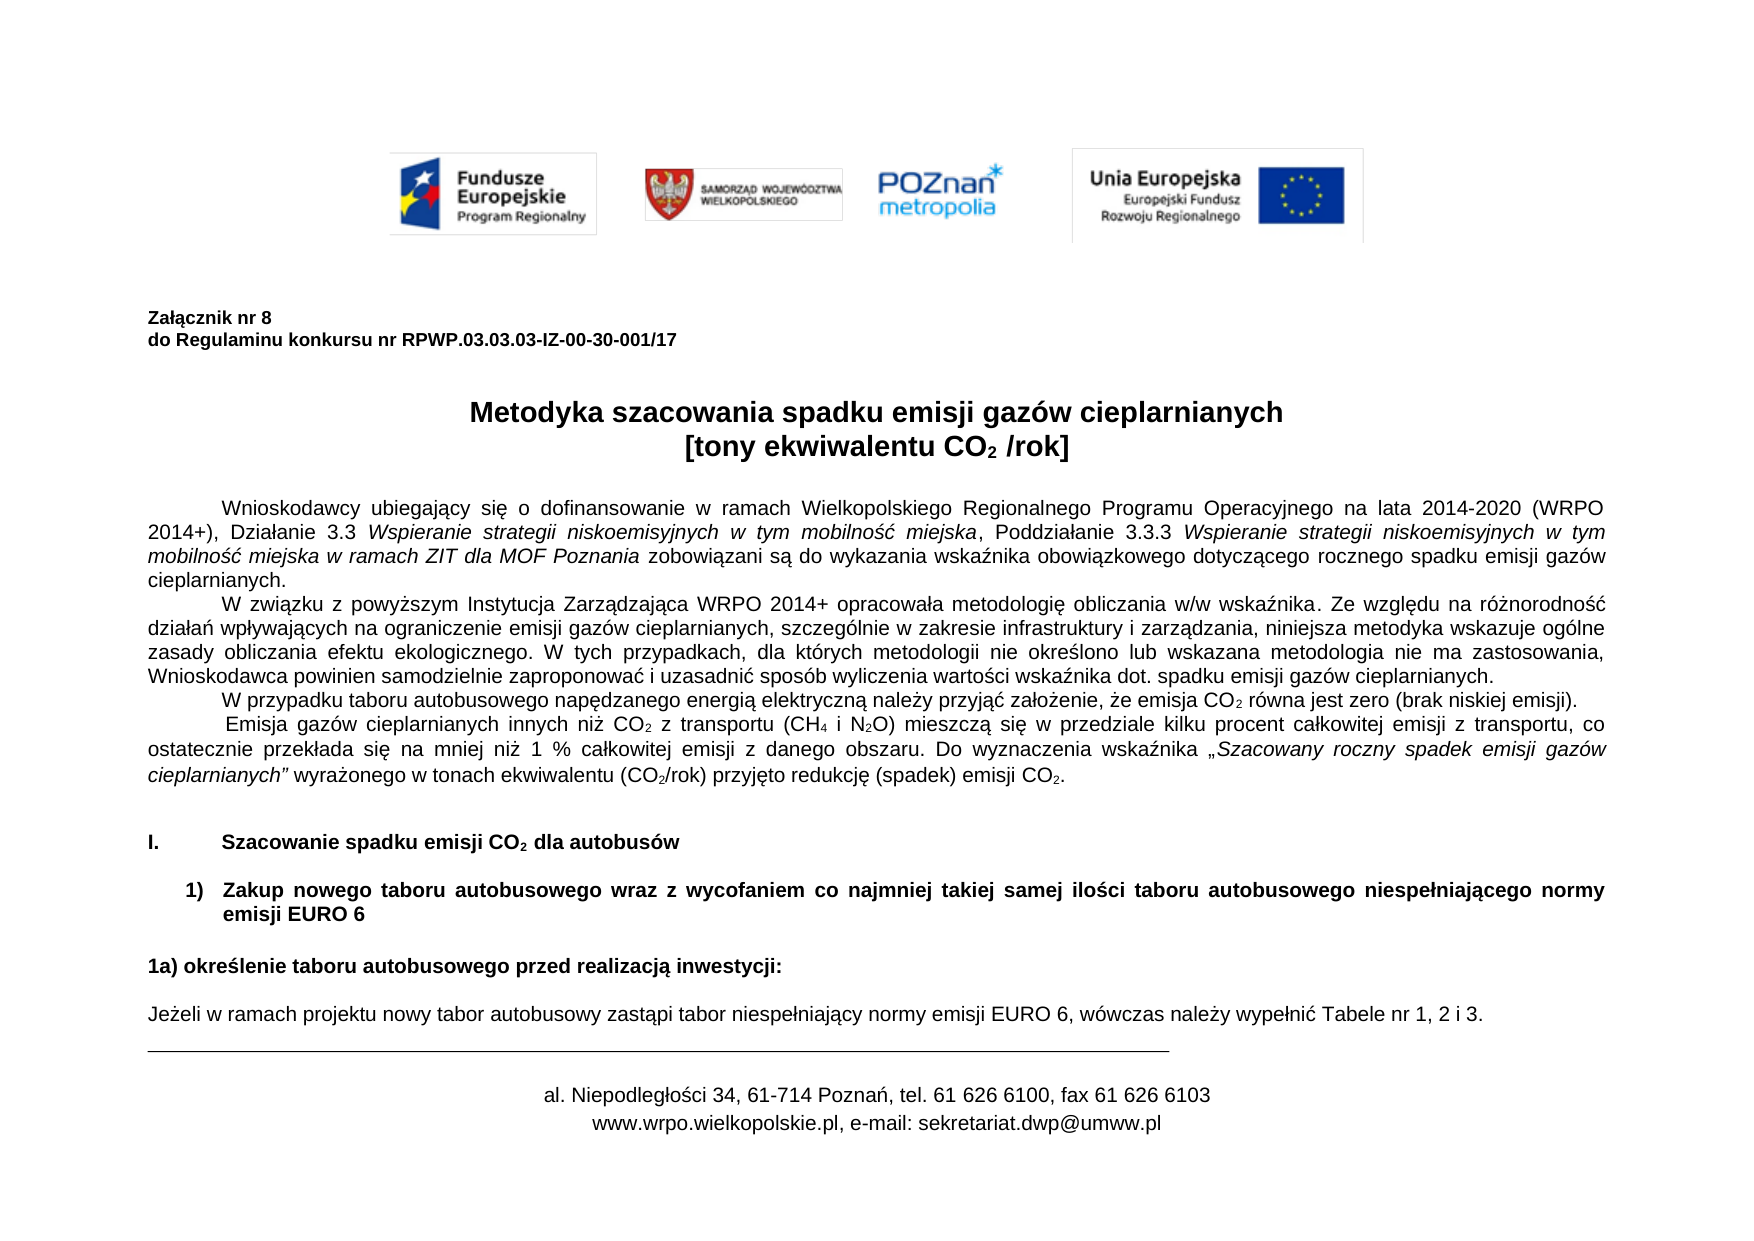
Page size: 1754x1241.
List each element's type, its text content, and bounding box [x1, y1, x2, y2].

list Zakup nowego taboru autobusowego wraz z wycofaniem co najmniej takiej samej ilości taboru autobusowego niespełniającego normy emisji EURO 6 [185, 877, 1606, 925]
text 1a) określenie taboru autobusowego przed realizacją inwestycji: [148, 953, 1606, 977]
text [tony ekwiwalentu CO2 /rok] [148, 429, 1606, 462]
text Metodyka szacowania spadku emisji gazów cieplarnianych [148, 395, 1606, 429]
picture [389, 147, 1365, 243]
text Wnioskodawcy ubiegający się o dofinansowanie w ramach Wielkopolskiego Regionalnego Programu Operacyjnego na lata 2014-2020 (WRPO 2014+), Działanie 3.3 Wspieranie strategii niskoemisyjnych w tym mobilność miejska, Poddziałanie 3.3.3 Wspieranie strategii niskoemisyjnych w tym mobilność miejska w ramach ZIT dla MOF Poznania zobowiązani są do wykazania wskaźnika obowiązkowego dotyczącego rocznego spadku emisji gazów cieplarnianych. [148, 496, 1606, 592]
text W przypadku taboru autobusowego napędzanego energią elektryczną należy przyjąć założenie, że emisja CO2 równa jest zero (brak niskiej emisji). [148, 687, 1606, 711]
list Szacowanie spadku emisji CO2 dla autobusów [148, 829, 1606, 853]
text Emisja gazów cieplarnianych innych niż CO2 z transportu (CH4 i N2O) mieszczą się w przedziale kilku procent całkowitej emisji z transportu, co ostatecznie przekłada się na mniej niż 1 % całkowitej emisji z danego obszaru. Do wyznaczenia wskaźnika „Szacowany roczny spadek emisji gazów cieplarnianych” wyrażonego w tonach ekwiwalentu (CO2/rok) przyjęto redukcję (spadek) emisji CO2. [148, 711, 1606, 787]
text Załącznik nr 8 [148, 307, 1606, 328]
text do Regulaminu konkursu nr RPWP.03.03.03-IZ-00-30-001/17 [148, 328, 1606, 350]
text Jeżeli w ramach projektu nowy tabor autobusowy zastąpi tabor niespełniający normy emisji EURO 6, wówczas należy wypełnić Tabele nr 1, 2 i 3. [148, 1001, 1606, 1025]
text W związku z powyższym Instytucja Zarządzająca WRPO 2014+ opracowała metodologię obliczania w/w wskaźnika. Ze względu na różnorodność działań wpływających na ograniczenie emisji gazów cieplarnianych, szczególnie w zakresie infrastruktury i zarządzania, niniejsza metodyka wskazuje ogólne zasady obliczania efektu ekologicznego. W tych przypadkach, dla których metodologii nie określono lub wskazana metodologia nie ma zastosowania, Wnioskodawca powinien samodzielnie zaproponować i uzasadnić sposób wyliczenia wartości wskaźnika dot. spadku emisji gazów cieplarnianych. [148, 592, 1606, 687]
